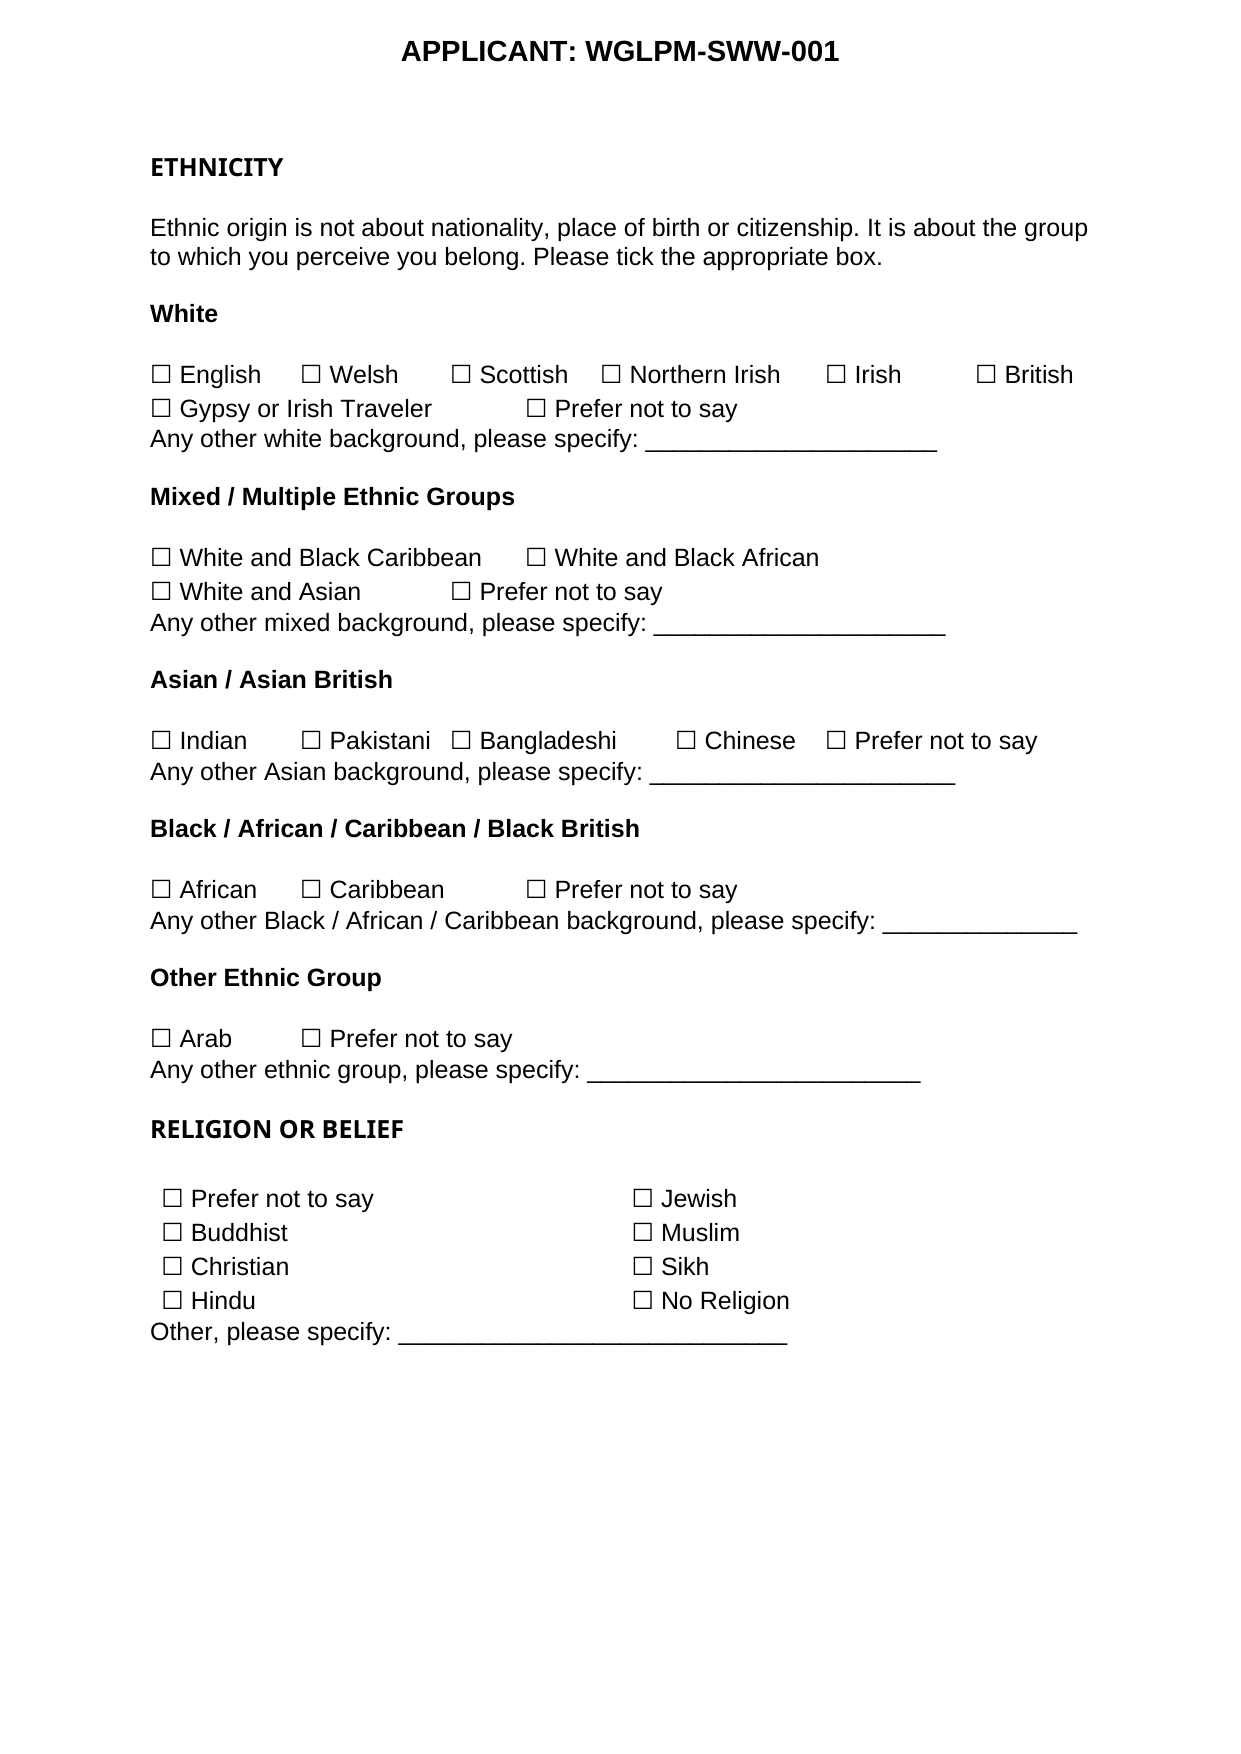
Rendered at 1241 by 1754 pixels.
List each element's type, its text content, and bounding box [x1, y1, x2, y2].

text Any other white background, please specify: _____________________ [150, 424, 1090, 453]
text African Caribbean Prefer not to say [91, 872, 1090, 906]
text English Welsh Scottish Northern Irish Irish British Gypsy or Irish Traveler Prefer not to say [150, 356, 1090, 424]
text Other, please specify: ____________________________ [150, 1317, 1090, 1345]
text Arab Prefer not to say [91, 1021, 1090, 1055]
text Asian / Asian British [91, 665, 1090, 694]
table_header Jewish Muslim Sikh No Religion [620, 1180, 1090, 1317]
text Religion or belief [150, 1112, 1090, 1146]
text Any other Black / African / Caribbean background, please specify: ______________ [91, 906, 1090, 934]
table_header Prefer not to say Buddhist Christian Hindu [150, 1180, 620, 1317]
text Any other ethnic group, please specify: ________________________ [91, 1055, 1090, 1083]
text Any other Asian background, please specify: ______________________ [91, 757, 1090, 785]
text White [150, 299, 1090, 327]
text White and Asian Prefer not to say [91, 573, 1090, 607]
text Indian Pakistani Bangladeshi Chinese Prefer not to say [91, 722, 1090, 757]
text Other Ethnic Group [91, 963, 1090, 992]
text Black / African / Caribbean / Black British [91, 814, 1090, 843]
text Ethnicity [150, 150, 1090, 184]
text White and Black Caribbean White and Black African [91, 539, 1090, 573]
text Mixed / Multiple Ethnic Groups [91, 482, 1090, 511]
text Ethnic origin is not about nationality, place of birth or citizenship. It is about the group to which you perceive you belong. Please tick the appropriate box. [150, 213, 1090, 270]
text Any other mixed background, please specify: _____________________ [91, 607, 1090, 636]
